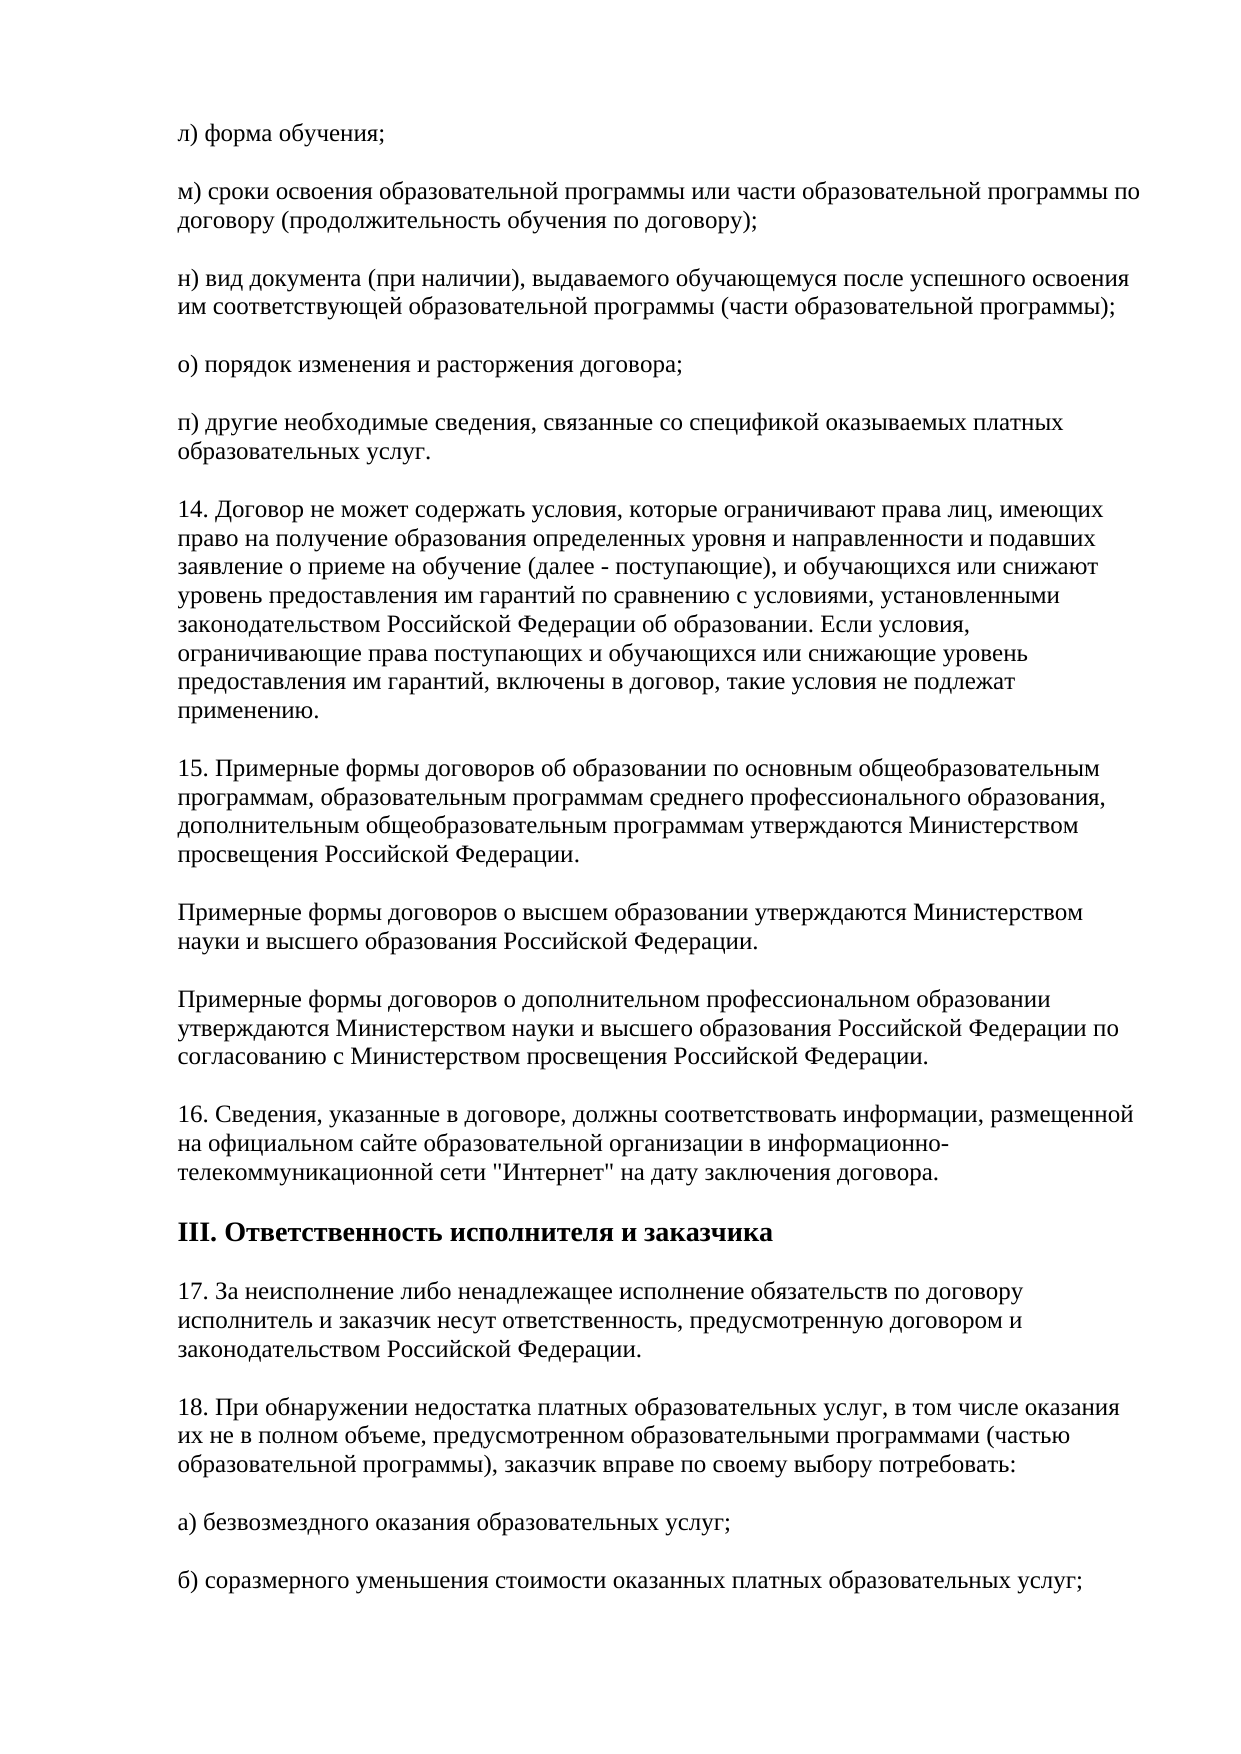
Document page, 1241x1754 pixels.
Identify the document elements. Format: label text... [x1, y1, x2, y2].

text н) вид документа (при наличии), выдаваемого обучающемуся после успешного освоения им соответствующей образовательной программы (части образовательной программы); [177, 263, 1152, 320]
text Примерные формы договоров о высшем образовании утверждаются Министерством науки и высшего образования Российской Федерации. [177, 897, 1152, 955]
text л) форма обучения; [177, 118, 1152, 147]
text 15. Примерные формы договоров об образовании по основным общеобразовательным программам, образовательным программам среднего профессионального образования, дополнительным общеобразовательным программам утверждаются Министерством просвещения Российской Федерации. [177, 753, 1152, 868]
text III. Ответственность исполнителя и заказчика [177, 1215, 1152, 1247]
text а) безвозмездного оказания образовательных услуг; [177, 1507, 1152, 1536]
text б) соразмерного уменьшения стоимости оказанных платных образовательных услуг; [177, 1565, 1152, 1594]
text п) другие необходимые сведения, связанные со спецификой оказываемых платных образовательных услуг. [177, 407, 1152, 465]
text о) порядок изменения и расторжения договора; [177, 349, 1152, 378]
text 18. При обнаружении недостатка платных образовательных услуг, в том числе оказания их не в полном объеме, предусмотренном образовательными программами (частью образовательной программы), заказчик вправе по своему выбору потребовать: [177, 1392, 1152, 1478]
text 16. Сведения, указанные в договоре, должны соответствовать информации, размещенной на официальном сайте образовательной организации в информационно-телекоммуникационной сети "Интернет" на дату заключения договора. [177, 1099, 1152, 1186]
text м) сроки освоения образовательной программы или части образовательной программы по договору (продолжительность обучения по договору); [177, 176, 1152, 233]
text 17. За неисполнение либо ненадлежащее исполнение обязательств по договору исполнитель и заказчик несут ответственность, предусмотренную договором и законодательством Российской Федерации. [177, 1276, 1152, 1363]
text Примерные формы договоров о дополнительном профессиональном образовании утверждаются Министерством науки и высшего образования Российской Федерации по согласованию с Министерством просвещения Российской Федерации. [177, 984, 1152, 1070]
text 14. Договор не может содержать условия, которые ограничивают права лиц, имеющих право на получение образования определенных уровня и направленности и подавших заявление о приеме на обучение (далее - поступающие), и обучающихся или снижают уровень предоставления им гарантий по сравнению с условиями, установленными законодательством Российской Федерации об образовании. Если условия, ограничивающие права поступающих и обучающихся или снижающие уровень предоставления им гарантий, включены в договор, такие условия не подлежат применению. [177, 494, 1152, 724]
